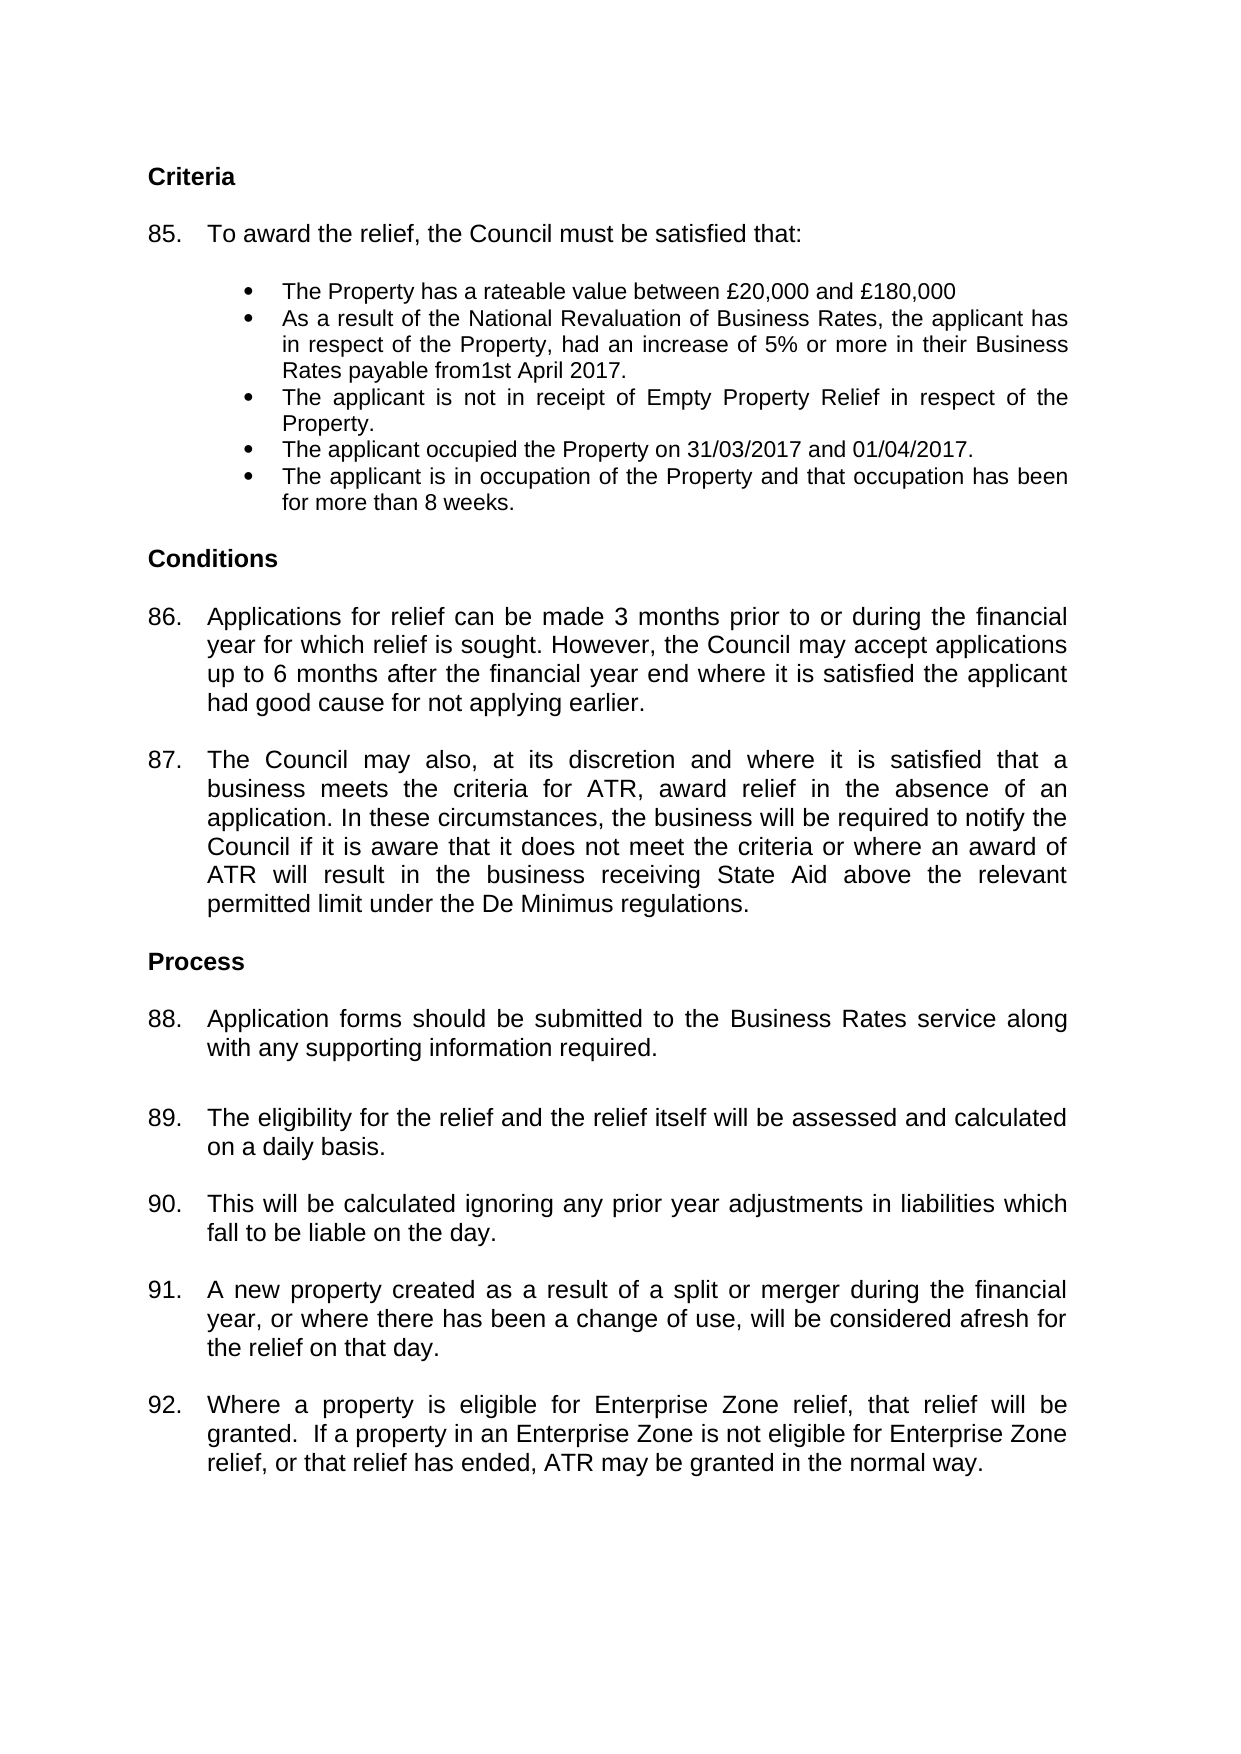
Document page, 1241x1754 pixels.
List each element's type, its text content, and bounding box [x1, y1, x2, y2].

text Process [148, 947, 1069, 975]
list To award the relief, the Council must be satisfied that: [148, 219, 1069, 248]
text Criteria [148, 162, 1069, 190]
list The applicant occupied the Property on 31/03/2017 and 01/04/2017. [244, 436, 1069, 463]
list A new property created as a result of a split or merger during the financial year, or where there has been a change of use, will be considered afresh for the relief on that day. [148, 1275, 1069, 1362]
list The eligibility for the relief and the relief itself will be assessed and calculated on a daily basis. [148, 1103, 1069, 1160]
list As a result of the National Revaluation of Business Rates, the applicant has in respect of the Property, had an increase of 5% or more in their Business Rates payable from1st April 2017. [244, 304, 1069, 383]
list The applicant is not in receipt of Empty Property Relief in respect of the Property. [244, 383, 1069, 436]
list Where a property is eligible for Enterprise Zone relief, that relief will be granted. If a property in an Enterprise Zone is not eligible for Enterprise Zone relief, or that relief has ended, ATR may be granted in the normal way. [148, 1390, 1069, 1477]
list The Property has a rateable value between £20,000 and £180,000 [244, 278, 1069, 304]
list Applications for relief can be made 3 months prior to or during the financial year for which relief is sought. However, the Council may accept applications up to 6 months after the financial year end where it is satisfied the applicant had good cause for not applying earlier. [148, 602, 1069, 717]
list Application forms should be submitted to the Business Rates service along with any supporting information required. [148, 1004, 1069, 1062]
list The Council may also, at its discretion and where it is satisfied that a business meets the criteria for ATR, award relief in the absence of an application. In these circumstances, the business will be required to notify the Council if it is aware that it does not meet the criteria or where an award of ATR will result in the business receiving State Aid above the relevant permitted limit under the De Minimus regulations. [148, 745, 1069, 918]
list This will be calculated ignoring any prior year adjustments in liabilities which fall to be liable on the day. [148, 1189, 1069, 1247]
list The applicant is in occupation of the Property and that occupation has been for more than 8 weeks. [244, 463, 1069, 515]
text Conditions [148, 544, 1069, 573]
